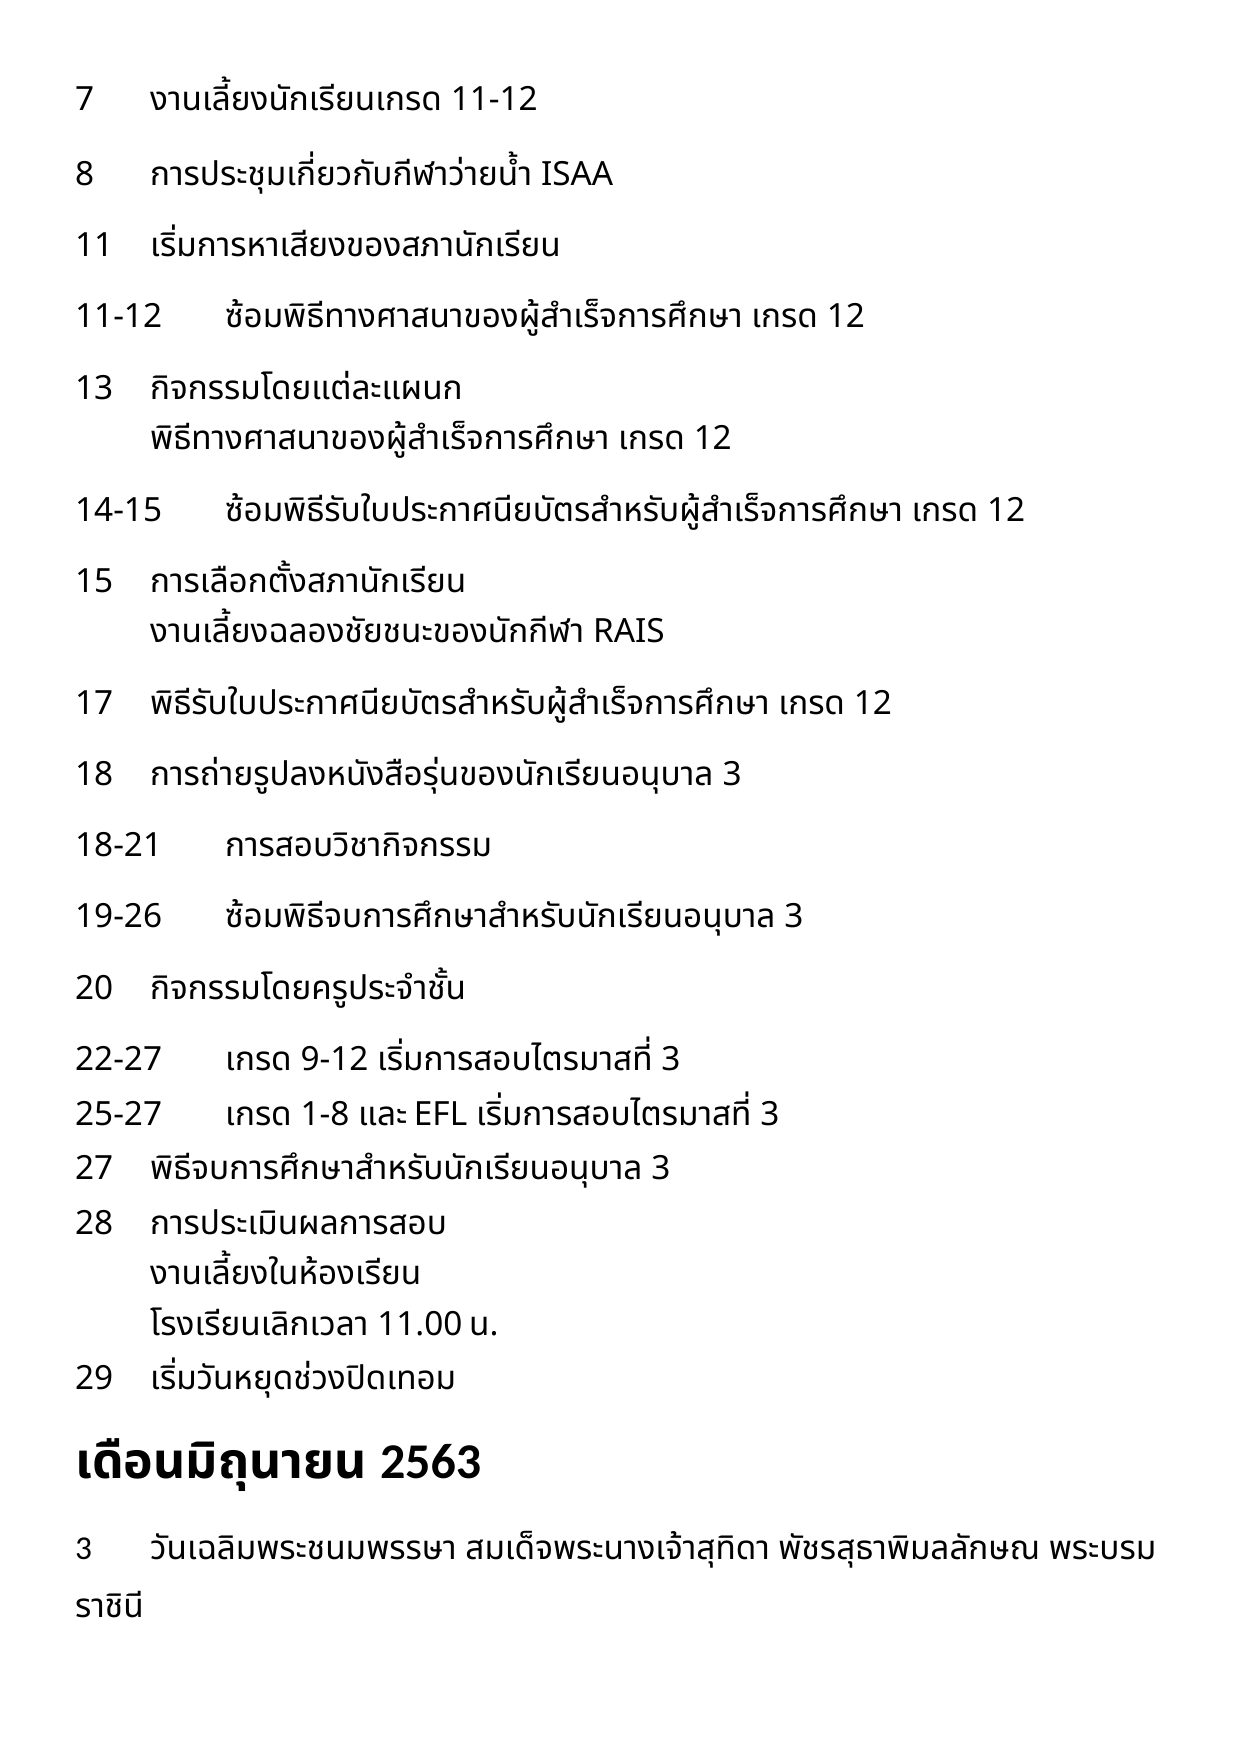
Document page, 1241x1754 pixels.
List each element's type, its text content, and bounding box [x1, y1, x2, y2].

text 11 เริ่มการหาเสียงของสภานักเรียน [75, 221, 1165, 272]
text 3 วันเฉลิมพระชนมพรรษา สมเด็จพระนางเจ้าสุทิดา พัชรสุธาพิมลลักษณ พระบรมราชินี [75, 1524, 1165, 1632]
text 17 พิธีรับใบประกาศนียบัตรสำหรับผู้สำเร็จการศึกษา เกรด 12 [75, 678, 1165, 729]
text 18 การถ่ายรูปลงหนังสือรุ่นของนักเรียนอนุบาล 3 [75, 750, 1165, 800]
text 27 พิธีจบการศึกษาสำหรับนักเรียนอนุบาล 3 [75, 1144, 1165, 1194]
text 14-15 ซ้อมพิธีรับใบประกาศนียบัตรสำหรับผู้สำเร็จการศึกษา เกรด 12 [75, 485, 1165, 536]
text 13 กิจกรรมโดยแต่ละแผนก [75, 363, 1165, 414]
text 18-21 การสอบวิชากิจกรรม [75, 821, 1165, 872]
text พิธีทางศาสนาของผู้สำเร็จการศึกษา เกรด 12 [75, 414, 1165, 465]
text 22-27 เกรด 9-12 เริ่มการสอบไตรมาสที่ 3 [75, 1035, 1165, 1085]
text งานเลี้ยงฉลองชัยชนะของนักกีฬา RAIS [75, 607, 1165, 658]
text 11-12 ซ้อมพิธีทางศาสนาของผู้สำเร็จการศึกษา เกรด 12 [75, 292, 1165, 343]
text 8 การประชุมเกี่ยวกับกีฬาว่ายน้ำ ISAA [75, 150, 1165, 200]
text 25-27 เกรด 1-8 และEFL เริ่มการสอบไตรมาสที่ 3 [75, 1089, 1165, 1140]
text เดือนมิถุนายน 2563 [75, 1425, 1165, 1501]
text โรงเรียนเลิกเวลา 11.00น. [75, 1299, 1165, 1350]
text 28 การประเมินผลการสอบ [75, 1198, 1165, 1249]
text 20 กิจกรรมโดยครูประจำชั้น [75, 963, 1165, 1014]
text 29 เริ่มวันหยุดช่วงปิดเทอม [75, 1354, 1165, 1405]
text งานเลี้ยงในห้องเรียน [75, 1249, 1165, 1299]
text 7 งานเลี้ยงนักเรียนเกรด 11-12 [75, 75, 1165, 126]
text 19-26 ซ้อมพิธีจบการศึกษาสำหรับนักเรียนอนุบาล 3 [75, 892, 1165, 943]
text 15 การเลือกตั้งสภานักเรียน [75, 557, 1165, 607]
